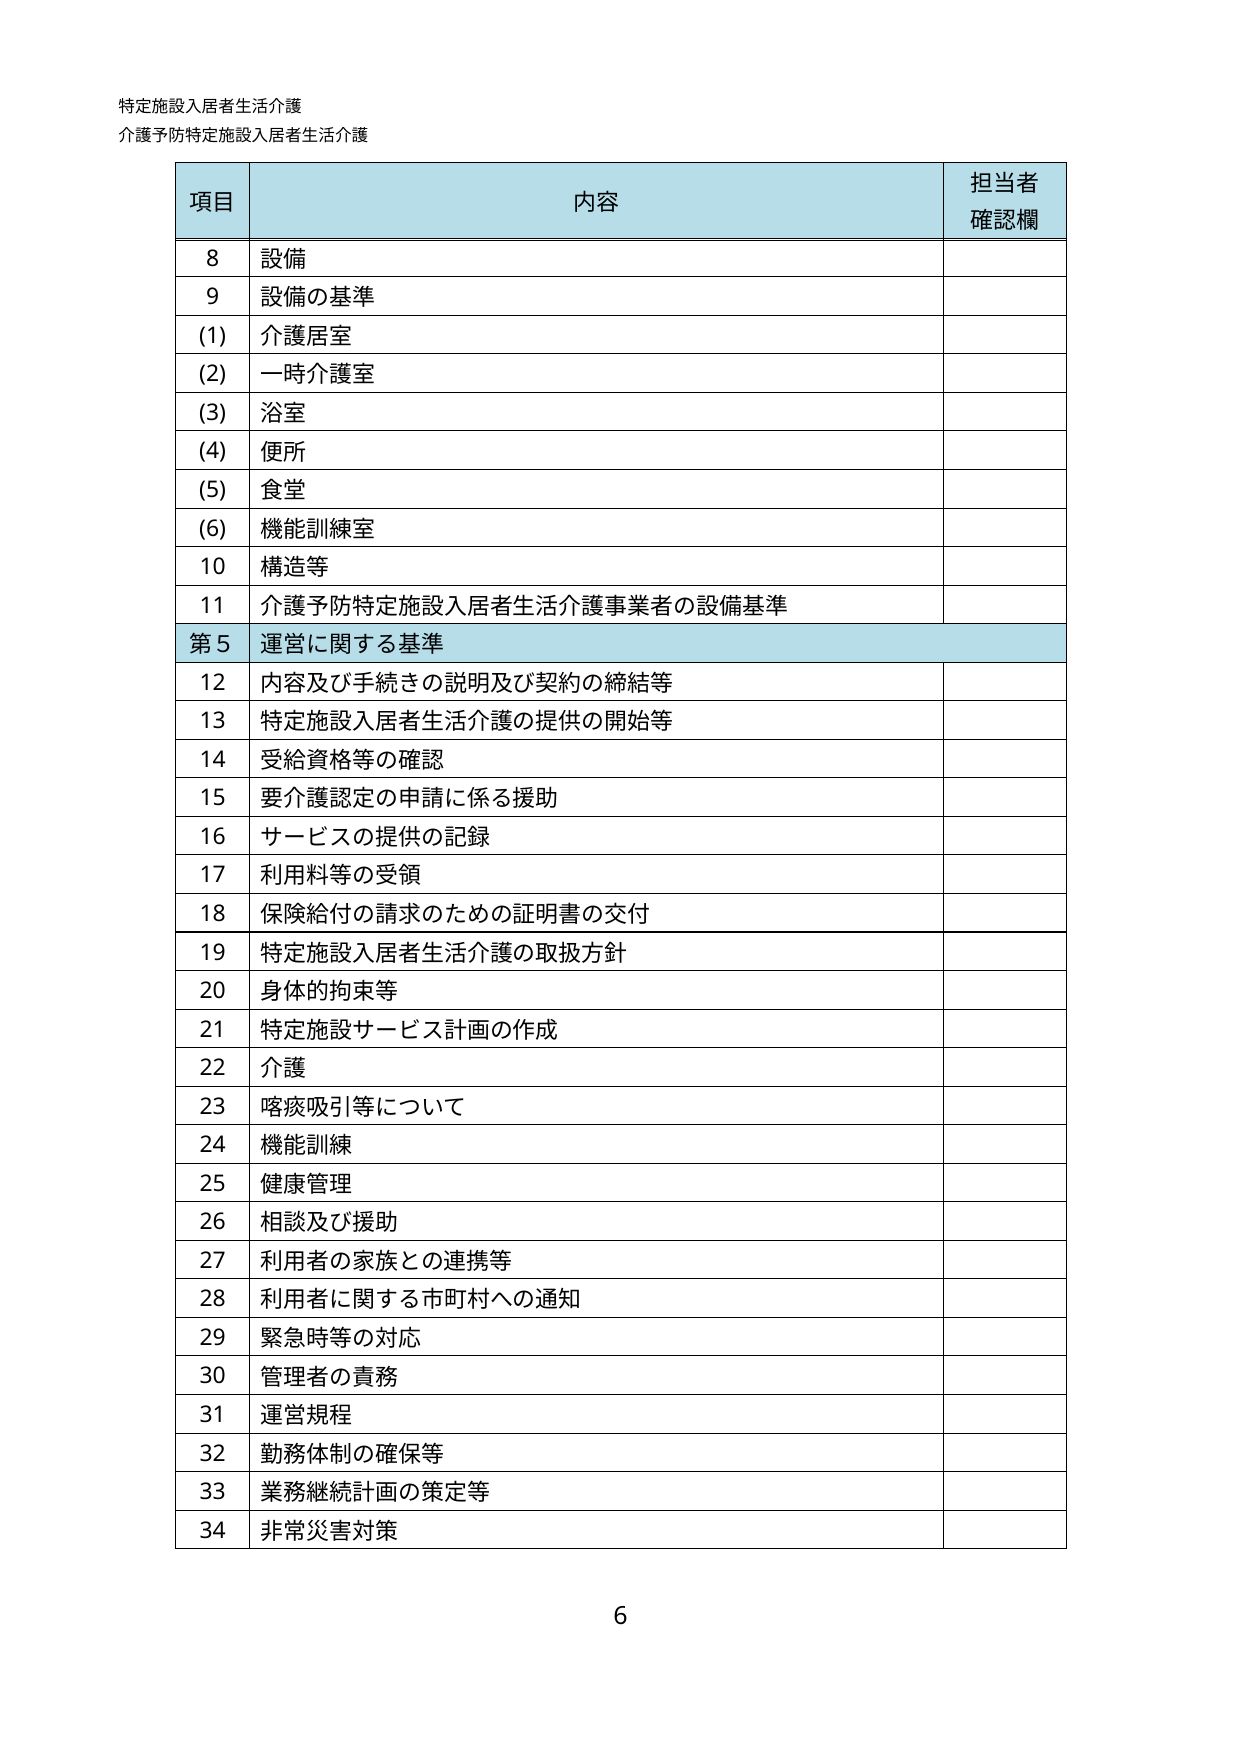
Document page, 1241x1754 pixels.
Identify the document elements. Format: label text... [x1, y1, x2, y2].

table_cell 相談及び援助 [250, 1202, 943, 1240]
table_cell [944, 1318, 1066, 1355]
table_cell 設備の基準 [250, 277, 943, 315]
table_cell [944, 817, 1066, 854]
table_cell 喀痰吸引等について [250, 1087, 943, 1124]
table_cell [944, 663, 1066, 700]
table_cell 介護予防特定施設入居者生活介護事業者の設備基準 [250, 586, 943, 623]
table_cell 34 [176, 1511, 249, 1548]
table_cell 24 [176, 1125, 249, 1163]
table_cell [944, 971, 1066, 1008]
table_cell 介護 [250, 1048, 943, 1086]
table_cell 業務継続計画の策定等 [250, 1472, 943, 1509]
table_cell 31 [176, 1395, 249, 1432]
table_cell 27 [176, 1241, 249, 1278]
table_cell [944, 1202, 1066, 1240]
table_cell 29 [176, 1318, 249, 1355]
table_cell [944, 1164, 1066, 1201]
table_header 項目 [176, 163, 249, 238]
table_cell [944, 241, 1066, 276]
table_cell 14 [176, 740, 249, 777]
table_cell [944, 855, 1066, 893]
table_cell 18 [176, 894, 249, 931]
table_cell [944, 1472, 1066, 1509]
table_cell [944, 778, 1066, 816]
table_cell 利用料等の受領 [250, 855, 943, 893]
table_cell 30 [176, 1356, 249, 1394]
table_cell 10 [176, 547, 249, 584]
table_cell (5) [176, 470, 249, 507]
table_cell 第５ [176, 624, 249, 662]
table_cell 20 [176, 971, 249, 1008]
table_cell 健康管理 [250, 1164, 943, 1201]
table_cell (3) [176, 393, 249, 430]
table_cell 8 [176, 241, 249, 276]
table_cell [944, 1010, 1066, 1047]
table_cell 保険給付の請求のための証明書の交付 [250, 894, 943, 931]
table_cell サービスの提供の記録 [250, 817, 943, 854]
table_cell 9 [176, 277, 249, 315]
table_cell 32 [176, 1434, 249, 1471]
table_cell 26 [176, 1202, 249, 1240]
table_cell 介護居室 [250, 316, 943, 353]
table_cell 特定施設入居者生活介護の取扱方針 [250, 933, 943, 970]
table_cell 緊急時等の対応 [250, 1318, 943, 1355]
table_cell [944, 1279, 1066, 1317]
table_cell [944, 509, 1066, 546]
table_cell (4) [176, 431, 249, 469]
table_cell 設備 [250, 241, 943, 276]
table_cell [944, 1511, 1066, 1548]
table_cell 28 [176, 1279, 249, 1317]
table_cell [944, 431, 1066, 469]
table_cell [944, 1125, 1066, 1163]
table_cell 33 [176, 1472, 249, 1509]
table_cell 内容及び手続きの説明及び契約の締結等 [250, 663, 943, 700]
table_header 担当者 確認欄 [944, 163, 1066, 238]
table_cell 浴室 [250, 393, 943, 430]
table_cell (1) [176, 316, 249, 353]
table_cell [944, 354, 1066, 392]
table_cell [943, 624, 1066, 662]
table_cell [944, 277, 1066, 315]
table_cell [944, 1048, 1066, 1086]
table_cell 機能訓練 [250, 1125, 943, 1163]
table_cell 利用者の家族との連携等 [250, 1241, 943, 1278]
table_cell 食堂 [250, 470, 943, 507]
table_cell [944, 1434, 1066, 1471]
table_cell [944, 701, 1066, 739]
table_cell 機能訓練室 [250, 509, 943, 546]
table_cell [944, 933, 1066, 970]
table_cell 便所 [250, 431, 943, 469]
table_cell 特定施設サービス計画の作成 [250, 1010, 943, 1047]
table_cell 13 [176, 701, 249, 739]
table_cell 要介護認定の申請に係る援助 [250, 778, 943, 816]
table_cell (6) [176, 509, 249, 546]
table_cell 利用者に関する市町村への通知 [250, 1279, 943, 1317]
table_cell 23 [176, 1087, 249, 1124]
table_cell 構造等 [250, 547, 943, 584]
table_cell [944, 1241, 1066, 1278]
table_cell [944, 586, 1066, 623]
table_cell [944, 1087, 1066, 1124]
table_cell 16 [176, 817, 249, 854]
table_cell 25 [176, 1164, 249, 1201]
table_cell 運営に関する基準 [250, 624, 943, 662]
table_cell (2) [176, 354, 249, 392]
table_cell 特定施設入居者生活介護の提供の開始等 [250, 701, 943, 739]
table_cell 運営規程 [250, 1395, 943, 1432]
table_cell [944, 547, 1066, 584]
table_cell [944, 1356, 1066, 1394]
table_cell 19 [176, 933, 249, 970]
table_cell 身体的拘束等 [250, 971, 943, 1008]
table_cell [944, 1395, 1066, 1432]
table_cell 管理者の責務 [250, 1356, 943, 1394]
table_header 内容 [250, 163, 943, 238]
table_cell [944, 393, 1066, 430]
table_cell 21 [176, 1010, 249, 1047]
table_cell [944, 894, 1066, 931]
table_cell [944, 740, 1066, 777]
table_cell 11 [176, 586, 249, 623]
table_cell 非常災害対策 [250, 1511, 943, 1548]
table_cell [944, 316, 1066, 353]
table_cell 受給資格等の確認 [250, 740, 943, 777]
table_cell [944, 470, 1066, 507]
table_cell 勤務体制の確保等 [250, 1434, 943, 1471]
table_cell 12 [176, 663, 249, 700]
table_cell 一時介護室 [250, 354, 943, 392]
table_cell 15 [176, 778, 249, 816]
table_cell 22 [176, 1048, 249, 1086]
table_cell 17 [176, 855, 249, 893]
